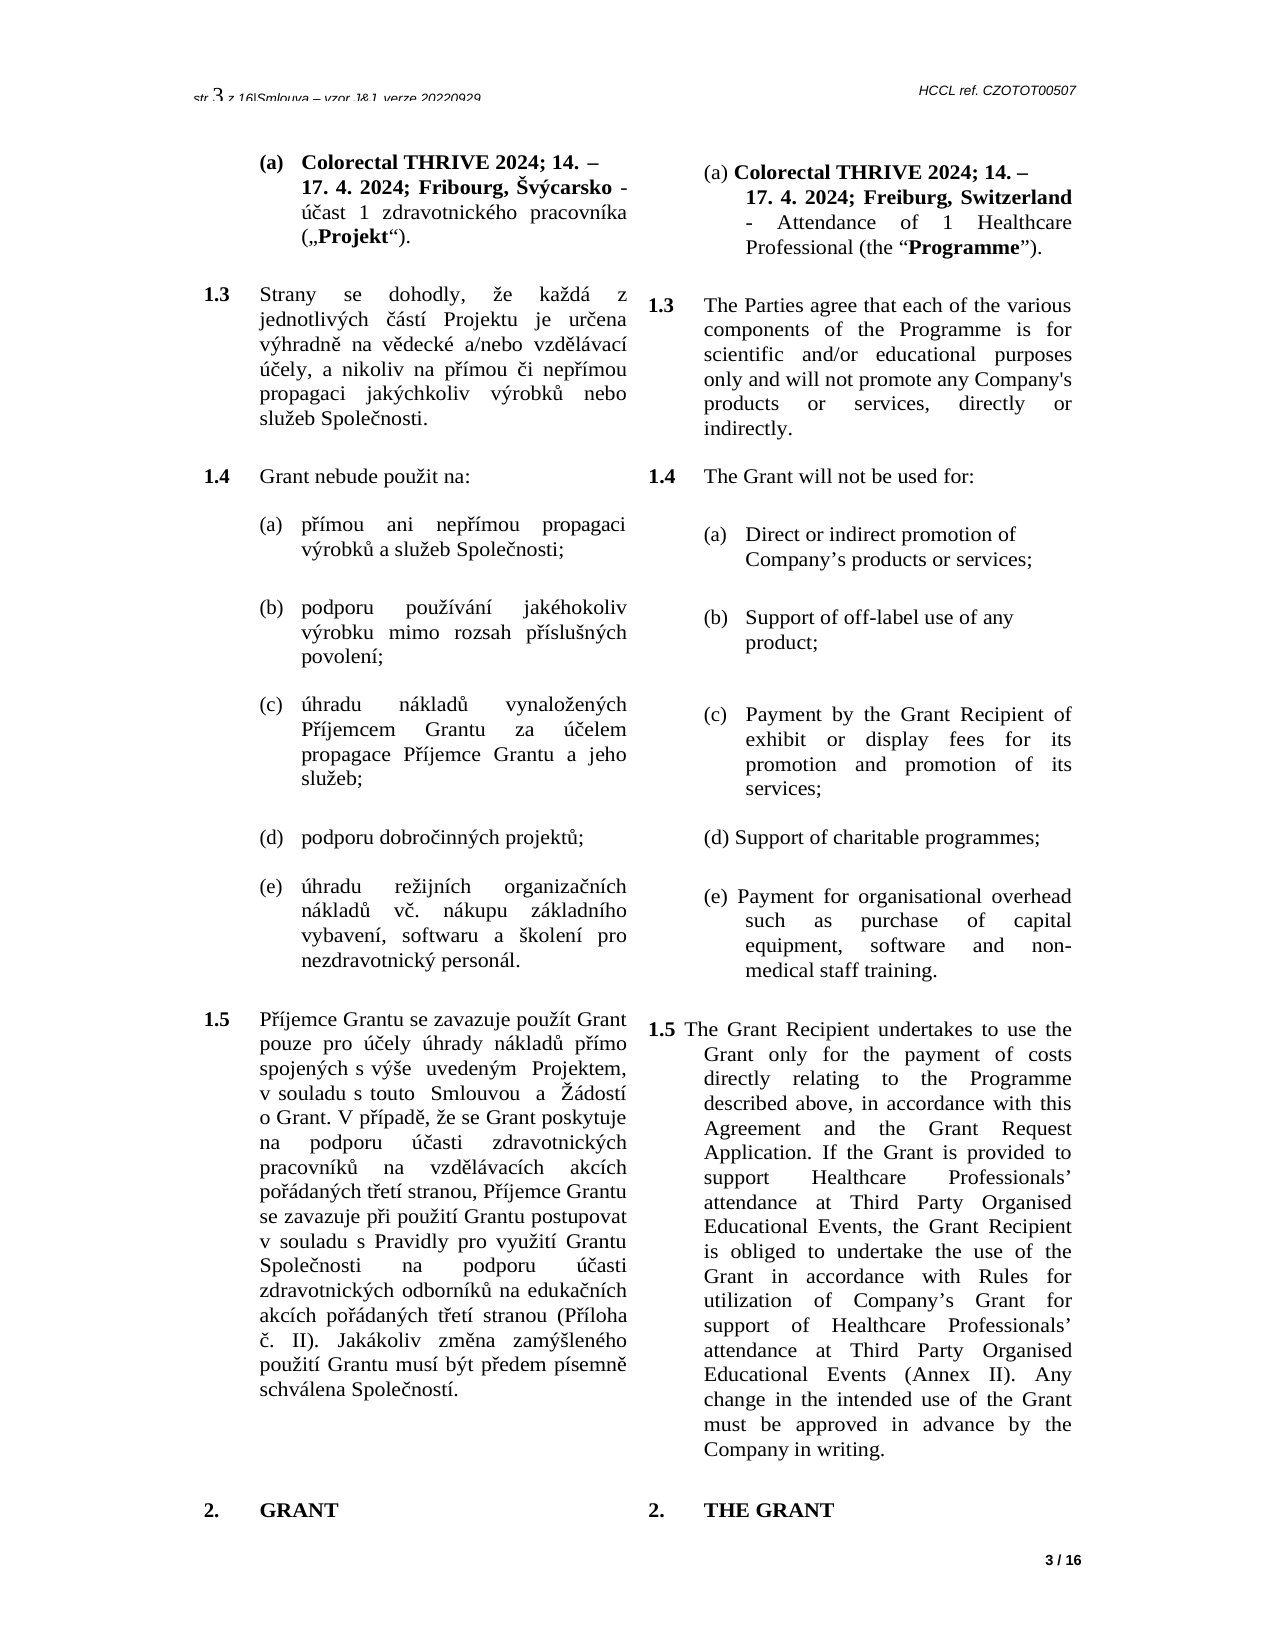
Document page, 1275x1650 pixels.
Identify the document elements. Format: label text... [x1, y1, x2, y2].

list úhradu režijních organizačních nákladů vč. nákupu základního vybavení, softwaru a školení pro nezdravotnický personál. [259, 873, 627, 972]
list Payment by the Grant Recipient of exhibit or display fees for its promotion and promotion of its services; [704, 702, 1072, 800]
subtitle (a) Colorectal THRIVE 2024; 14. – [704, 160, 1096, 184]
list podporu dobročinných projektů; (d) Support of charitable programmes; [259, 825, 1096, 849]
list úhradu nákladů vynaložených Příjemcem Grantu za účelem propagace Příjemce Grantu a jeho služeb; [259, 692, 627, 790]
list Příjemce Grantu se zavazuje použít Grant pouze pro účely úhrady nákladů přímo spojených s výše uvedeným Projektem, v souladu s touto Smlouvou a Žádostí o Grant. V případě, že se Grant poskytuje na podporu účasti zdravotnických pracovníků na vzdělávacích akcích pořádaných třetí stranou, Příjemce Grantu se zavazuje při použití Grantu postupovat v souladu s Pravidly pro využití Grantu Společnosti na podporu účasti zdravotnických odborníků na edukačních akcích pořádaných třetí stranou (Příloha č. II). Jakákoliv změna zamýšleného použití Grantu musí být předem písemně schválena Společností. [204, 1007, 627, 1401]
list Strany se dohodly, že každá z jednotlivých částí Projektu je určena výhradně na vědecké a/nebo vzdělávací účely, a nikoliv na přímou či nepřímou propagaci jakýchkoliv výrobků nebo služeb Společnosti. [204, 282, 627, 430]
list The Parties agree that each of the various components of the Programme is for scientific and/or educational purposes only and will not promote any Company's products or services, directly or indirectly. [648, 293, 1072, 440]
list podporu používání jakéhokoliv výrobku mimo rozsah příslušných povolení; [259, 595, 627, 668]
text 17. 4. 2024; Freiburg, Switzerland - Attendance of 1 Healthcare Professional (the “Programme”). [745, 185, 1072, 259]
list Direct or indirect promotion of Company’s products or services; [703, 522, 1072, 571]
subtitle GRANT 2. THE GRANT [204, 1498, 1096, 1522]
list Grant nebude použit na: 1.4 The Grant will not be used for: [204, 463, 1096, 488]
list přímou ani nepřímou propagaci výrobků a služeb Společnosti; [259, 512, 627, 561]
list Support of off-label use of any product; [703, 605, 1072, 654]
text (e) Payment for organisational overhead such as purchase of capital equipment, software and non-medical staff training. [703, 884, 1072, 982]
text 17. 4. 2024; Fribourg, Švýcarsko - účast 1 zdravotnického pracovníka („Projekt“). [301, 175, 627, 248]
text 1.5 The Grant Recipient undertakes to use the Grant only for the payment of costs directly relating to the Programme described above, in accordance with this Agreement and the Grant Request Application. If the Grant is provided to support Healthcare Professionals’ attendance at Third Party Organised Educational Events, the Grant Recipient is obliged to undertake the use of the Grant in accordance with Rules for utilization of Company’s Grant for support of Healthcare Professionals’ attendance at Third Party Organised Educational Events (Annex II). Any change in the intended use of the Grant must be approved in advance by the Company in writing. [648, 1017, 1072, 1461]
subtitle Colorectal THRIVE 2024; 14. – [259, 150, 627, 174]
